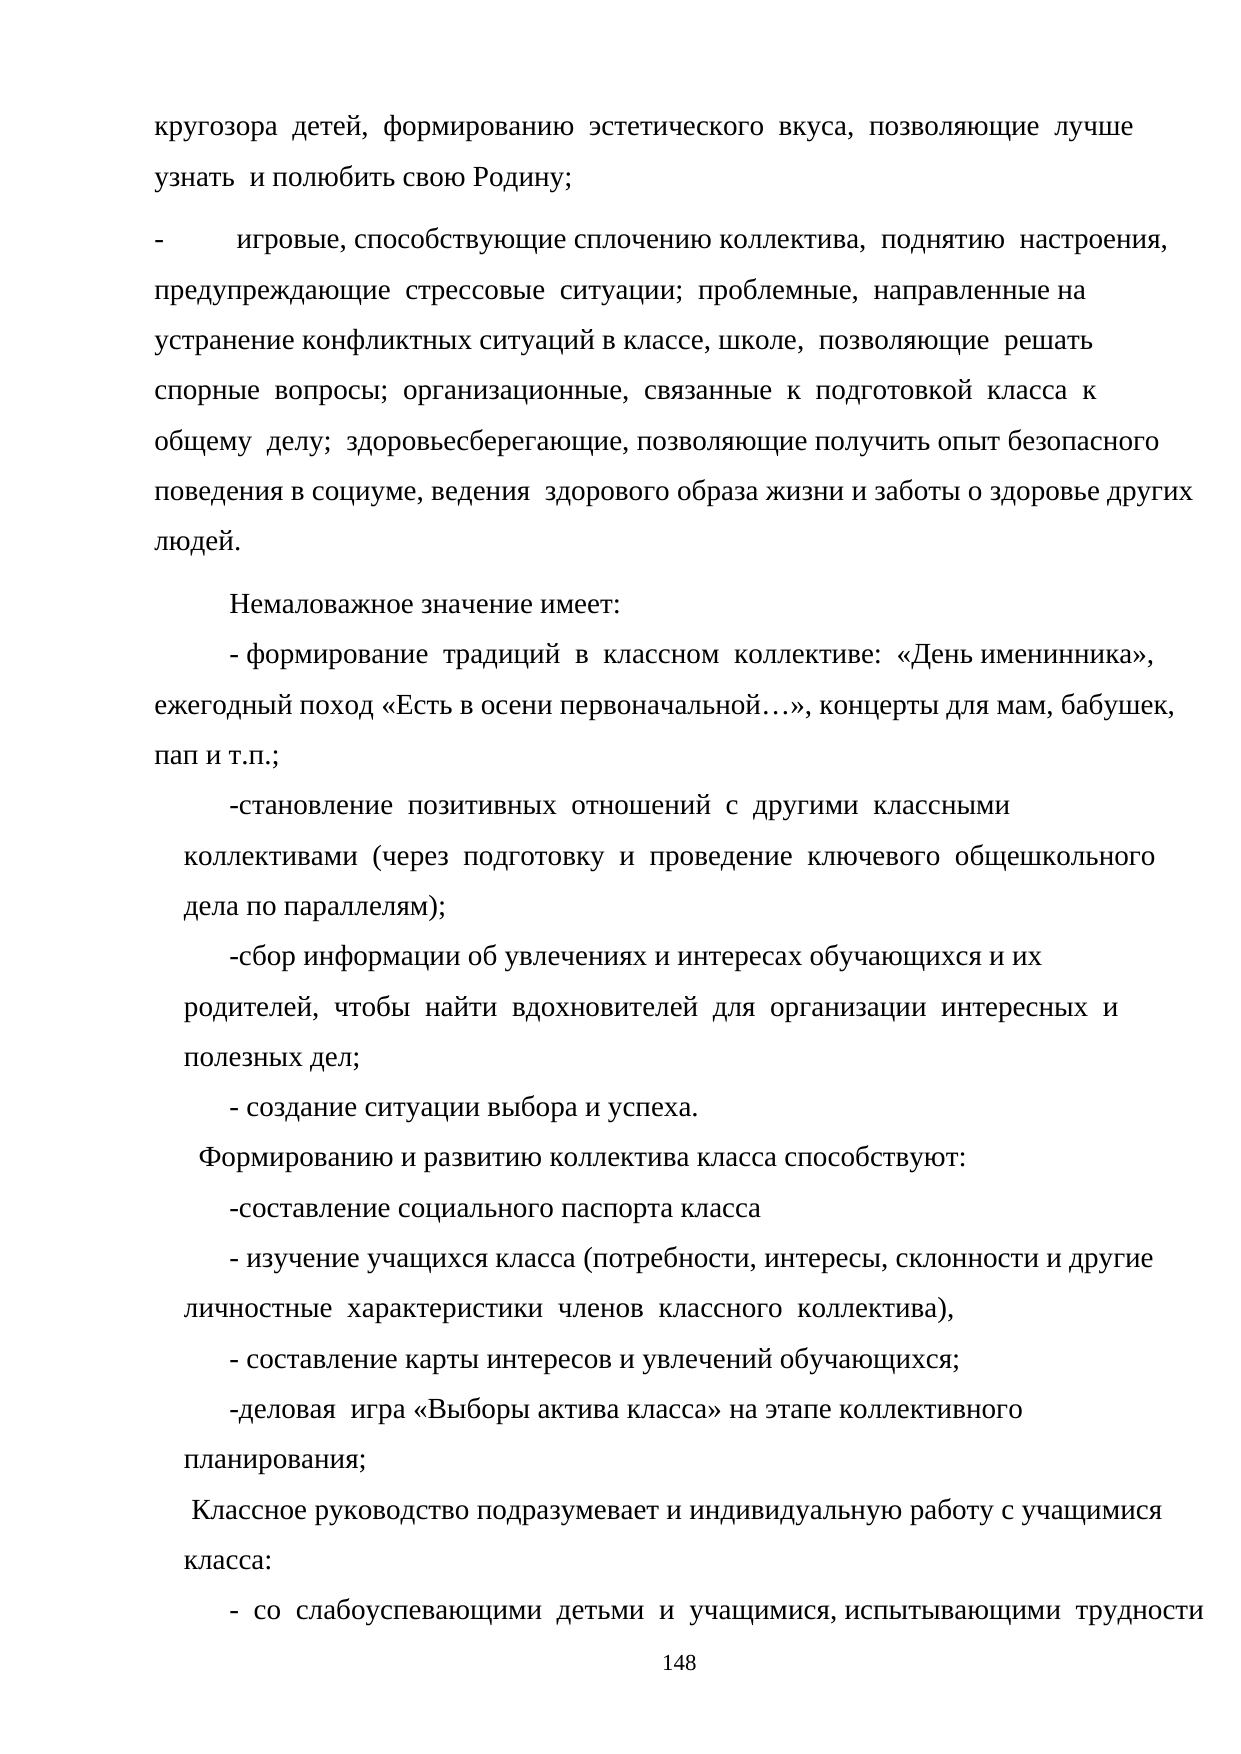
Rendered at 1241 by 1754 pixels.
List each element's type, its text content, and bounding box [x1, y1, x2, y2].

text дела по параллелям); [184, 888, 1209, 922]
text Формированию и развитию коллектива класса способствуют: [184, 1139, 1209, 1173]
text -становление позитивных отношений с другими классными [184, 787, 1209, 821]
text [154, 108, 1209, 192]
text полезных дел; - создание ситуации выбора и успеха. [184, 1039, 1209, 1123]
text -составление социального паспорта класса [184, 1190, 1209, 1223]
text -сбор информации об увлечениях и интересах обучающихся и их [184, 938, 1209, 972]
text - составление карты интересов и увлечений обучающихся; [184, 1341, 1209, 1374]
text коллективами (через подготовку и проведение ключевого общешкольного [184, 838, 1209, 871]
text - игровые, способствующие сплочению коллектива, поднятию настроения, предупреждающие стрессовые ситуации; проблемные, направленные на устранение конфликтных ситуаций в классе, школе, позволяющие решать спорные вопросы; организационные, связанные к подготовкой класса к общему делу; здоровьесберегающие, позволяющие получить опыт безопасного поведения в социуме, ведения здорового образа жизни и заботы о здоровье других людей. [154, 221, 1209, 557]
text - изучение учащихся класса (потребности, интересы, склонности и другие личностные характеристики членов классного коллектива), [184, 1240, 1209, 1324]
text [184, 1592, 1209, 1626]
text Немаловажное значение имеет: [154, 586, 1209, 620]
text Классное руководство подразумевает и индивидуальную работу с учащимися класса: [184, 1492, 1209, 1576]
text родителей, чтобы найти вдохновителей для организации интересных и [184, 989, 1209, 1022]
text -деловая игра «Выборы актива класса» на этапе коллективного планирования; [184, 1391, 1209, 1475]
text - формирование традиций в классном коллективе: «День именинника», ежегодный поход «Есть в осени первоначальной…», концерты для мам, бабушек, пап и т.п.; [154, 636, 1209, 771]
